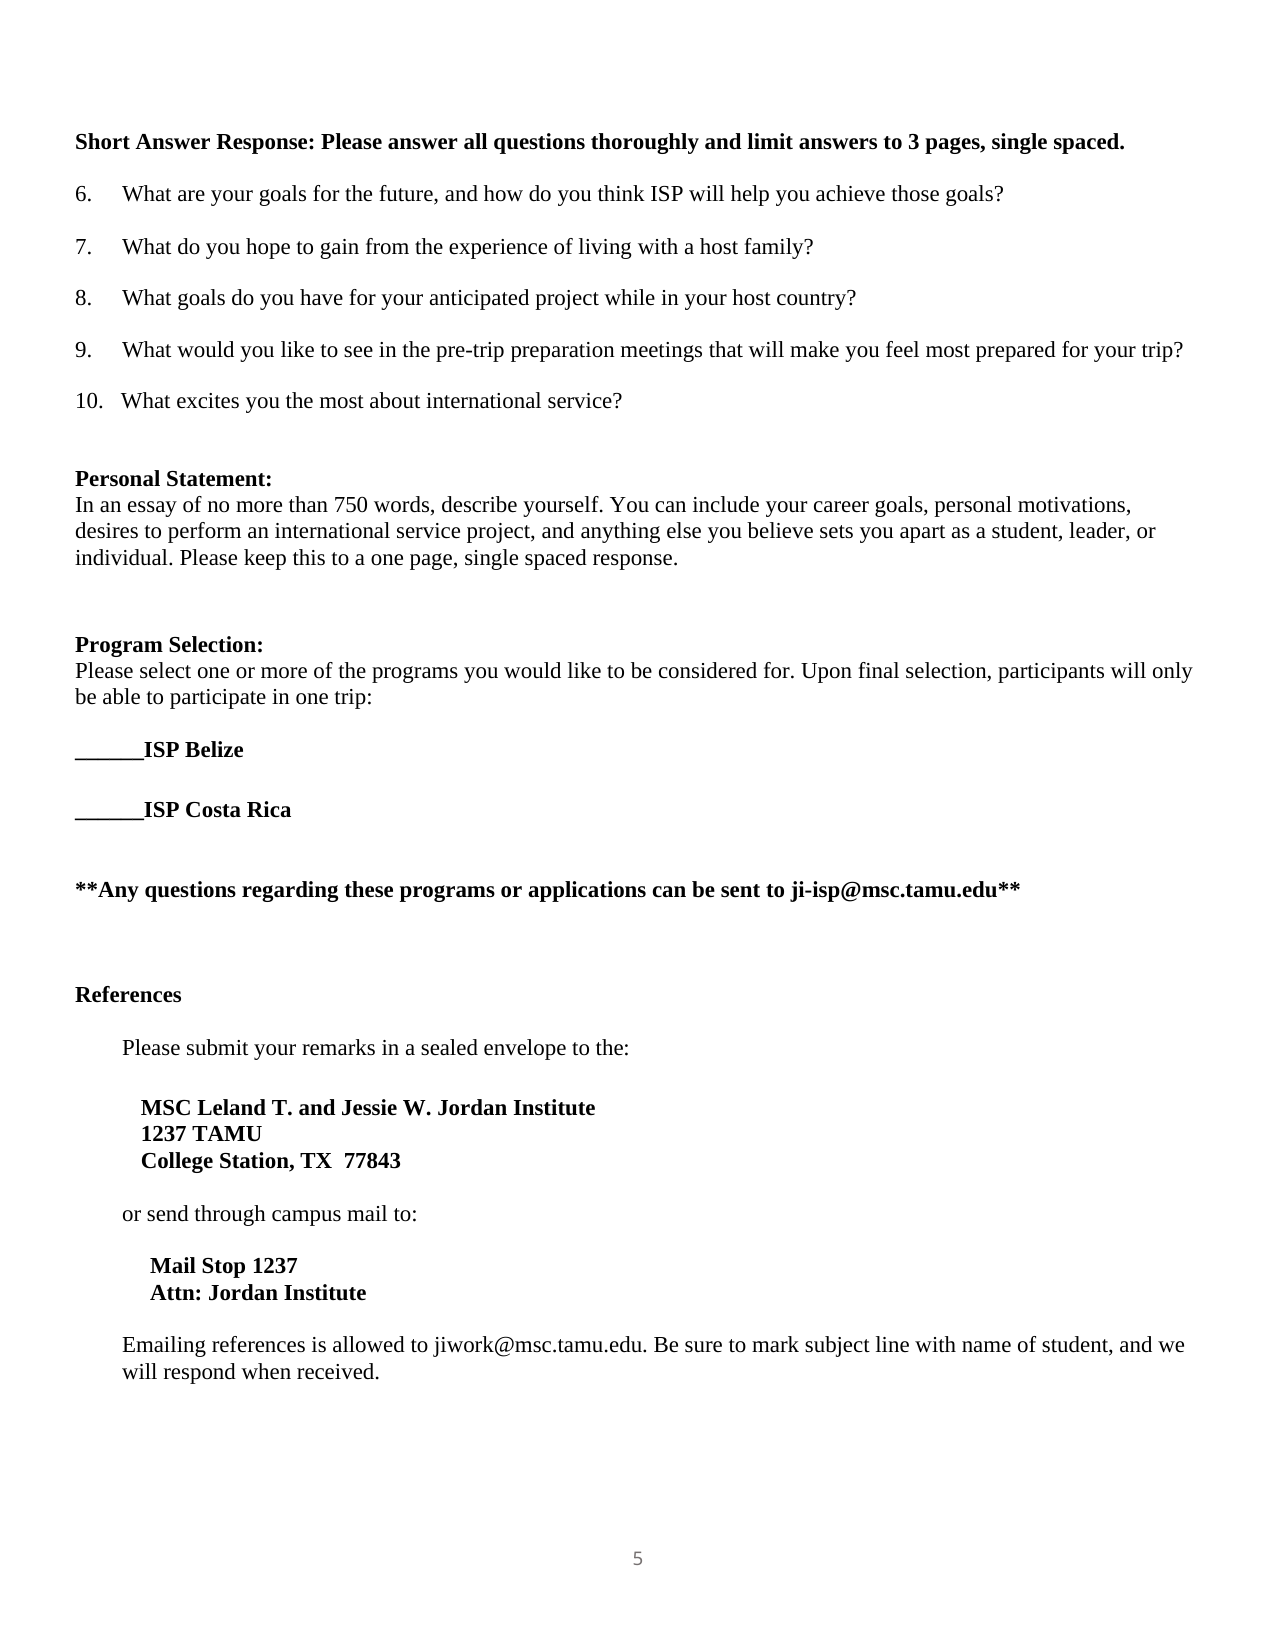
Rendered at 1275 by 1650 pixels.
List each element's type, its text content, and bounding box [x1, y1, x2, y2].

text 8. What goals do you have for your anticipated project while in your host country? [75, 284, 1200, 311]
text Personal Statement: [75, 465, 1200, 491]
text ______ISP Belize [75, 736, 1200, 797]
text 6. What are your goals for the future, and how do you think ISP will help you achieve those goals? [75, 180, 1200, 207]
text Short Answer Response: Please answer all questions thoroughly and limit answers to 3 pages, single spaced. [75, 128, 1200, 154]
text **Any questions regarding these programs or applications can be sent to ji-isp@msc.tamu.edu** [75, 876, 1200, 902]
text In an essay of no more than 750 words, describe yourself. You can include your career goals, personal motivations, desires to perform an international service project, and anything else you believe sets you apart as a student, leader, or individual. Please keep this to a one page, single spaced response. [75, 491, 1200, 570]
text Attn: Jordan Institute [150, 1279, 1200, 1305]
text College Station, TX 77843 [141, 1147, 1200, 1173]
text ______ISP Costa Rica [75, 797, 1200, 823]
text or send through campus mail to: [122, 1199, 1200, 1226]
text Program Selection: [75, 631, 1200, 657]
text References [75, 981, 1200, 1007]
text 9. What would you like to see in the pre-trip preparation meetings that will make you feel most prepared for your trip? [75, 336, 1200, 362]
text Please select one or more of the programs you would like to be considered for. Upon final selection, participants will only be able to participate in one trip: [75, 657, 1200, 710]
text 1237 TAMU [141, 1121, 1200, 1147]
text 10. What excites you the most about international service? [75, 387, 1200, 413]
text Mail Stop 1237 [150, 1252, 1200, 1279]
text 7. What do you hope to gain from the experience of living with a host family? [75, 233, 1200, 259]
text Please submit your remarks in a sealed envelope to the: [122, 1034, 1200, 1060]
text Emailing references is allowed to jiwork@msc.tamu.edu. Be sure to mark subject line with name of student, and we will respond when received. [122, 1331, 1200, 1384]
text MSC Leland T. and Jessie W. Jordan Institute [141, 1094, 1200, 1121]
